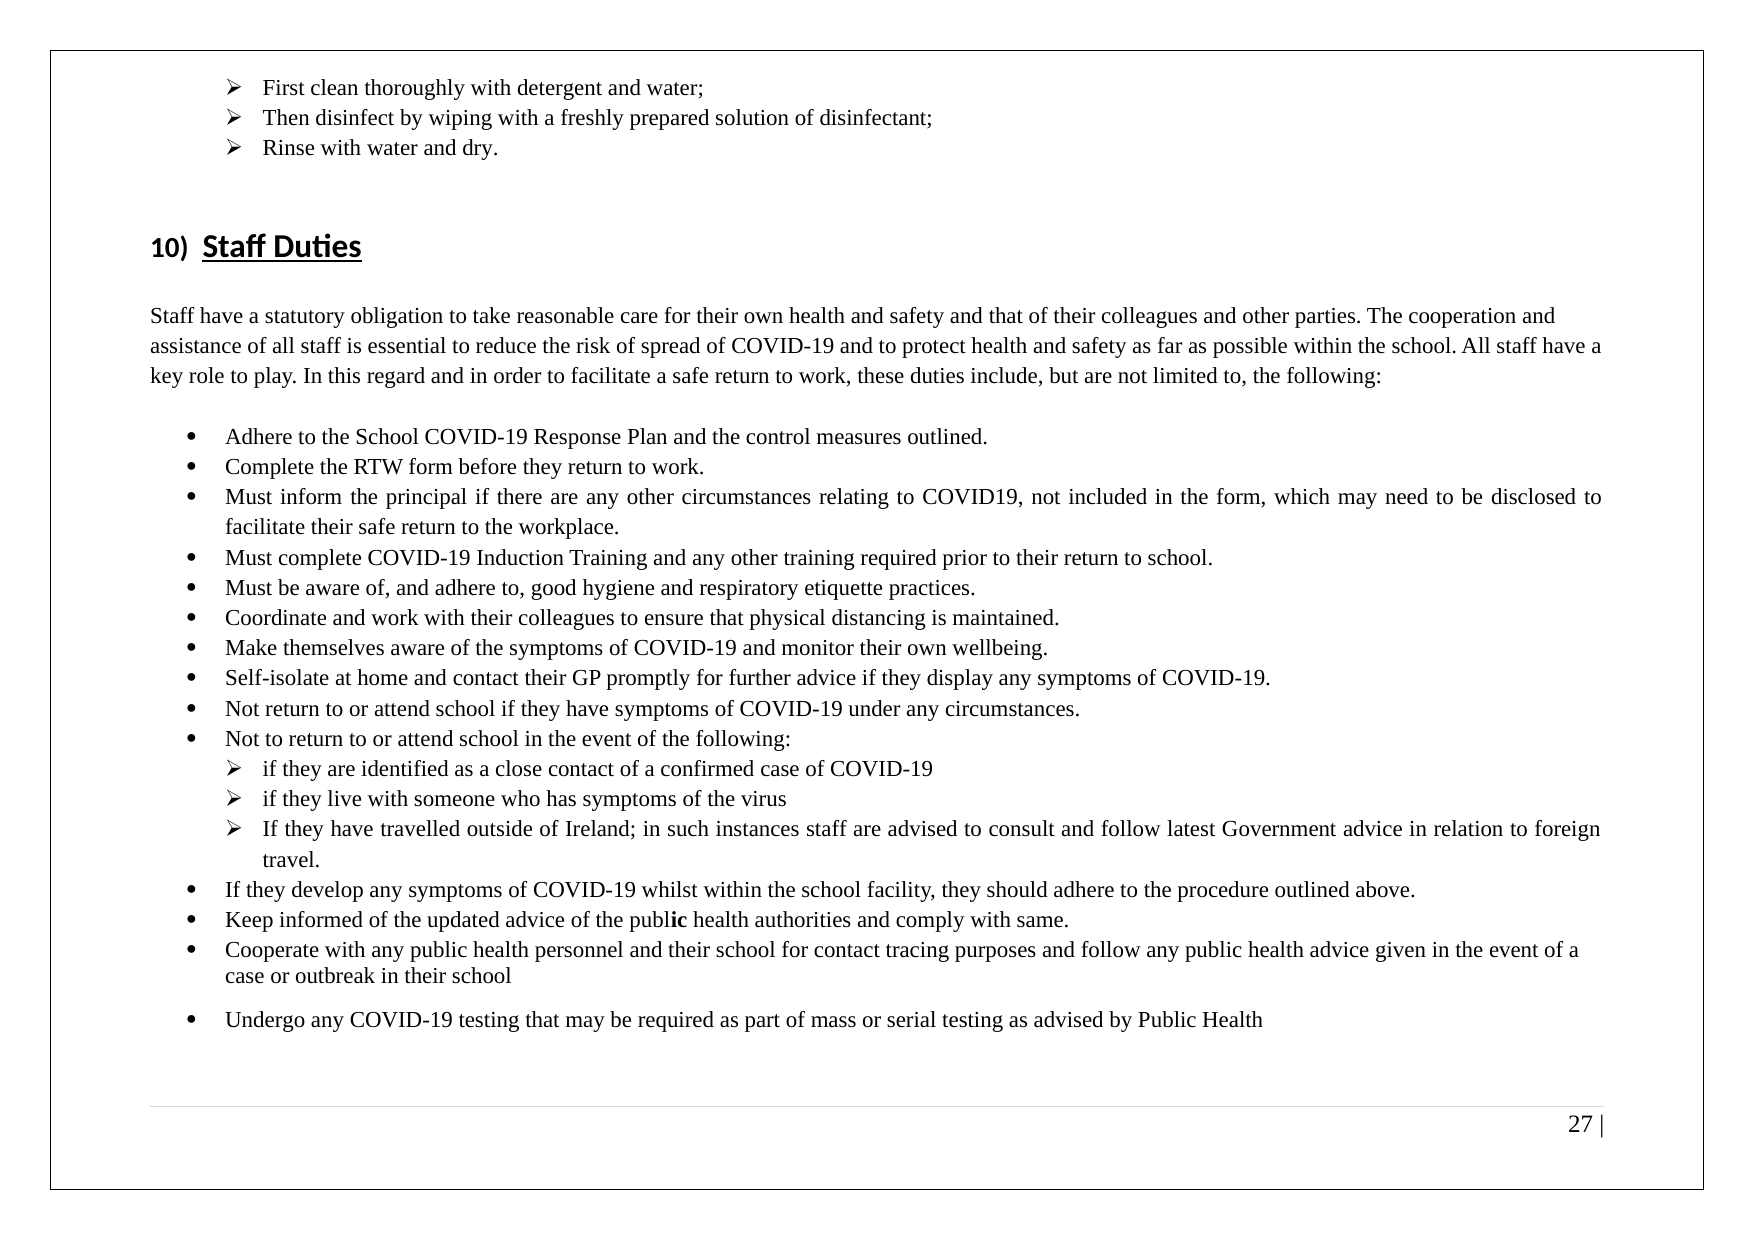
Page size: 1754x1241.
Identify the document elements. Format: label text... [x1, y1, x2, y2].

text Staff have a statutory obligation to take reasonable care for their own health and safety and that of their colleagues and other parties. The cooperation and assistance of all staff is essential to reduce the risk of spread of COVID-19 and to protect health and safety as far as possible within the school. All staff have a key role to play. In this regard and in order to facilitate a safe return to work, these duties include, but are not limited to, the following: [150, 302, 1604, 389]
list Must inform the principal if there are any other circumstances relating to COVID19, not included in the form, which may need to be disclosed to facilitate their safe return to the workplace. [187, 483, 1604, 540]
list Must complete COVID-19 Induction Training and any other training required prior to their return to school. [187, 543, 1604, 570]
list Staff Duties [150, 225, 1604, 266]
list Keep informed of the updated advice of the public health authorities and comply with same. [187, 906, 1604, 932]
list Undergo any COVID-19 testing that may be required as part of mass or serial testing as advised by Public Health [187, 1006, 1604, 1032]
list if they live with someone who has symptoms of the virus [225, 785, 1604, 812]
list Not to return to or attend school in the event of the following: [187, 725, 1604, 751]
list Rinse with water and dry. [225, 134, 1604, 161]
list Make themselves aware of the symptoms of COVID-19 and monitor their own wellbeing. [187, 634, 1604, 661]
list Adhere to the School COVID-19 Response Plan and the control measures outlined. [187, 423, 1604, 449]
list Must be aware of, and adhere to, good hygiene and respiratory etiquette practices. [187, 574, 1604, 600]
list If they have travelled outside of Ireland; in such instances staff are advised to consult and follow latest Government advice in relation to foreign travel. [225, 815, 1604, 872]
list if they are identified as a close contact of a confirmed case of COVID-19 [225, 755, 1604, 781]
list First clean thoroughly with detergent and water; [225, 74, 1604, 100]
list Then disinfect by wiping with a freshly prepared solution of disinfectant; [225, 104, 1604, 130]
list Self-isolate at home and contact their GP promptly for further advice if they display any symptoms of COVID-19. [187, 664, 1604, 691]
list Cooperate with any public health personnel and their school for contact tracing purposes and follow any public health advice given in the event of a case or outbreak in their school [187, 936, 1604, 989]
list Complete the RTW form before they return to work. [187, 453, 1604, 479]
list If they develop any symptoms of COVID-19 whilst within the school facility, they should adhere to the procedure outlined above. [187, 876, 1604, 902]
list Coordinate and work with their colleagues to ensure that physical distancing is maintained. [187, 604, 1604, 630]
list Not return to or attend school if they have symptoms of COVID-19 under any circumstances. [187, 694, 1604, 721]
